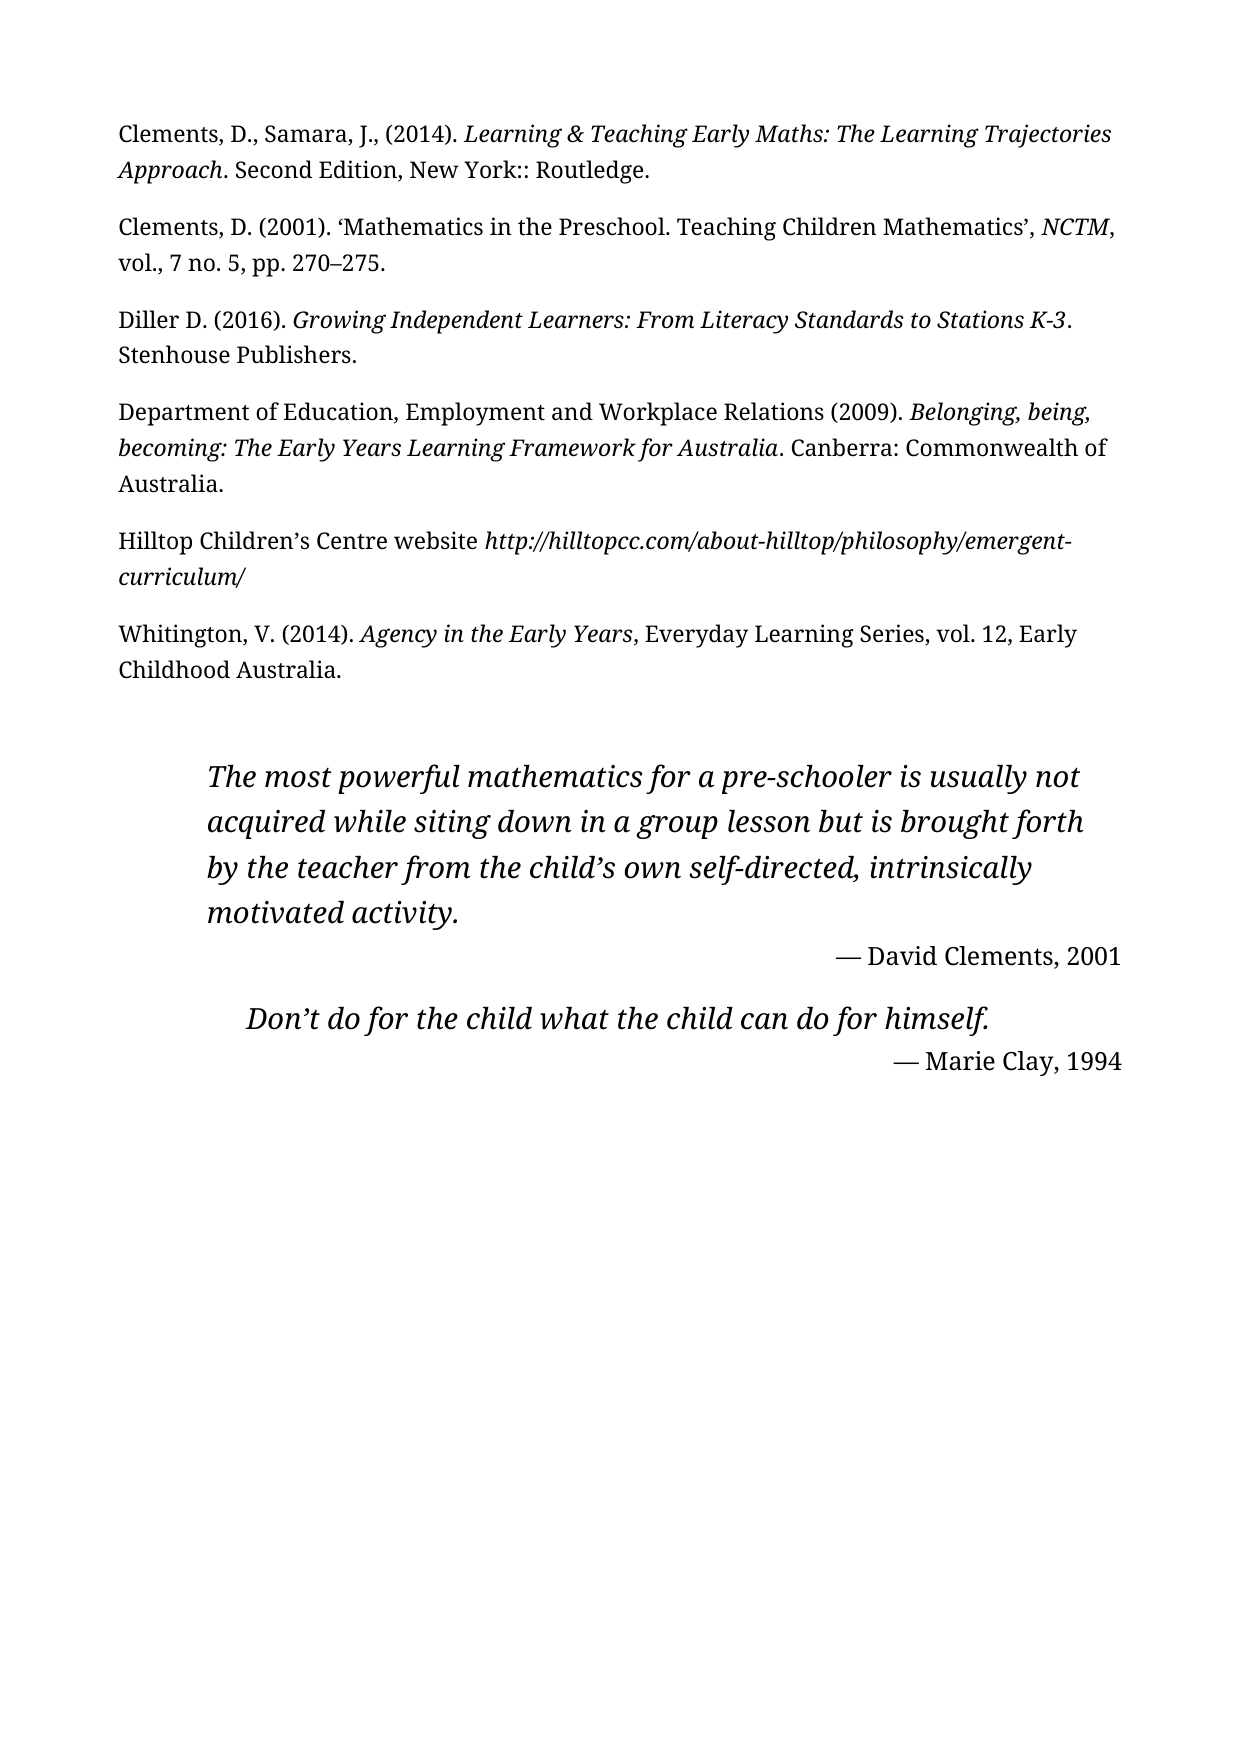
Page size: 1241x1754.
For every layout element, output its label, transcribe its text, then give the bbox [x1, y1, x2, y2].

text Don’t do for the child what the child can do for himself. [118, 998, 1122, 1038]
text Department of Education, Employment and Workplace Relations (2009). Belonging, being, becoming: The Early Years Learning Framework for Australia. Canberra: Commonwealth of Australia. [118, 396, 1122, 499]
text Clements, D., Samara, J., (2014). Learning & Teaching Early Maths: The Learning Trajectories Approach. Second Edition, New York:: Routledge. [118, 118, 1122, 185]
text Hilltop Children’s Centre website http://hilltopcc.com/about-hilltop/philosophy/emergent-curriculum/ [118, 525, 1122, 592]
text The most powerful mathematics for a pre-schooler is usually not acquired while siting down in a group lesson but is brought forth by the teacher from the child’s own self-directed, intrinsically motivated activity. [207, 756, 1122, 932]
text Whitington, V. (2014). Agency in the Early Years, Everyday Learning Series, vol. 12, Early Childhood Australia. [118, 618, 1122, 685]
text — Marie Clay, 1994 [118, 1044, 1122, 1078]
text — David Clements, 2001 [118, 938, 1122, 972]
text Diller D. (2016). Growing Independent Learners: From Literacy Standards to Stations K-3. Stenhouse Publishers. [118, 303, 1122, 371]
text Clements, D. (2001). ‘Mathematics in the Preschool. Teaching Children Mathematics’, NCTM, vol., 7 no. 5, pp. 270–275. [118, 211, 1122, 278]
